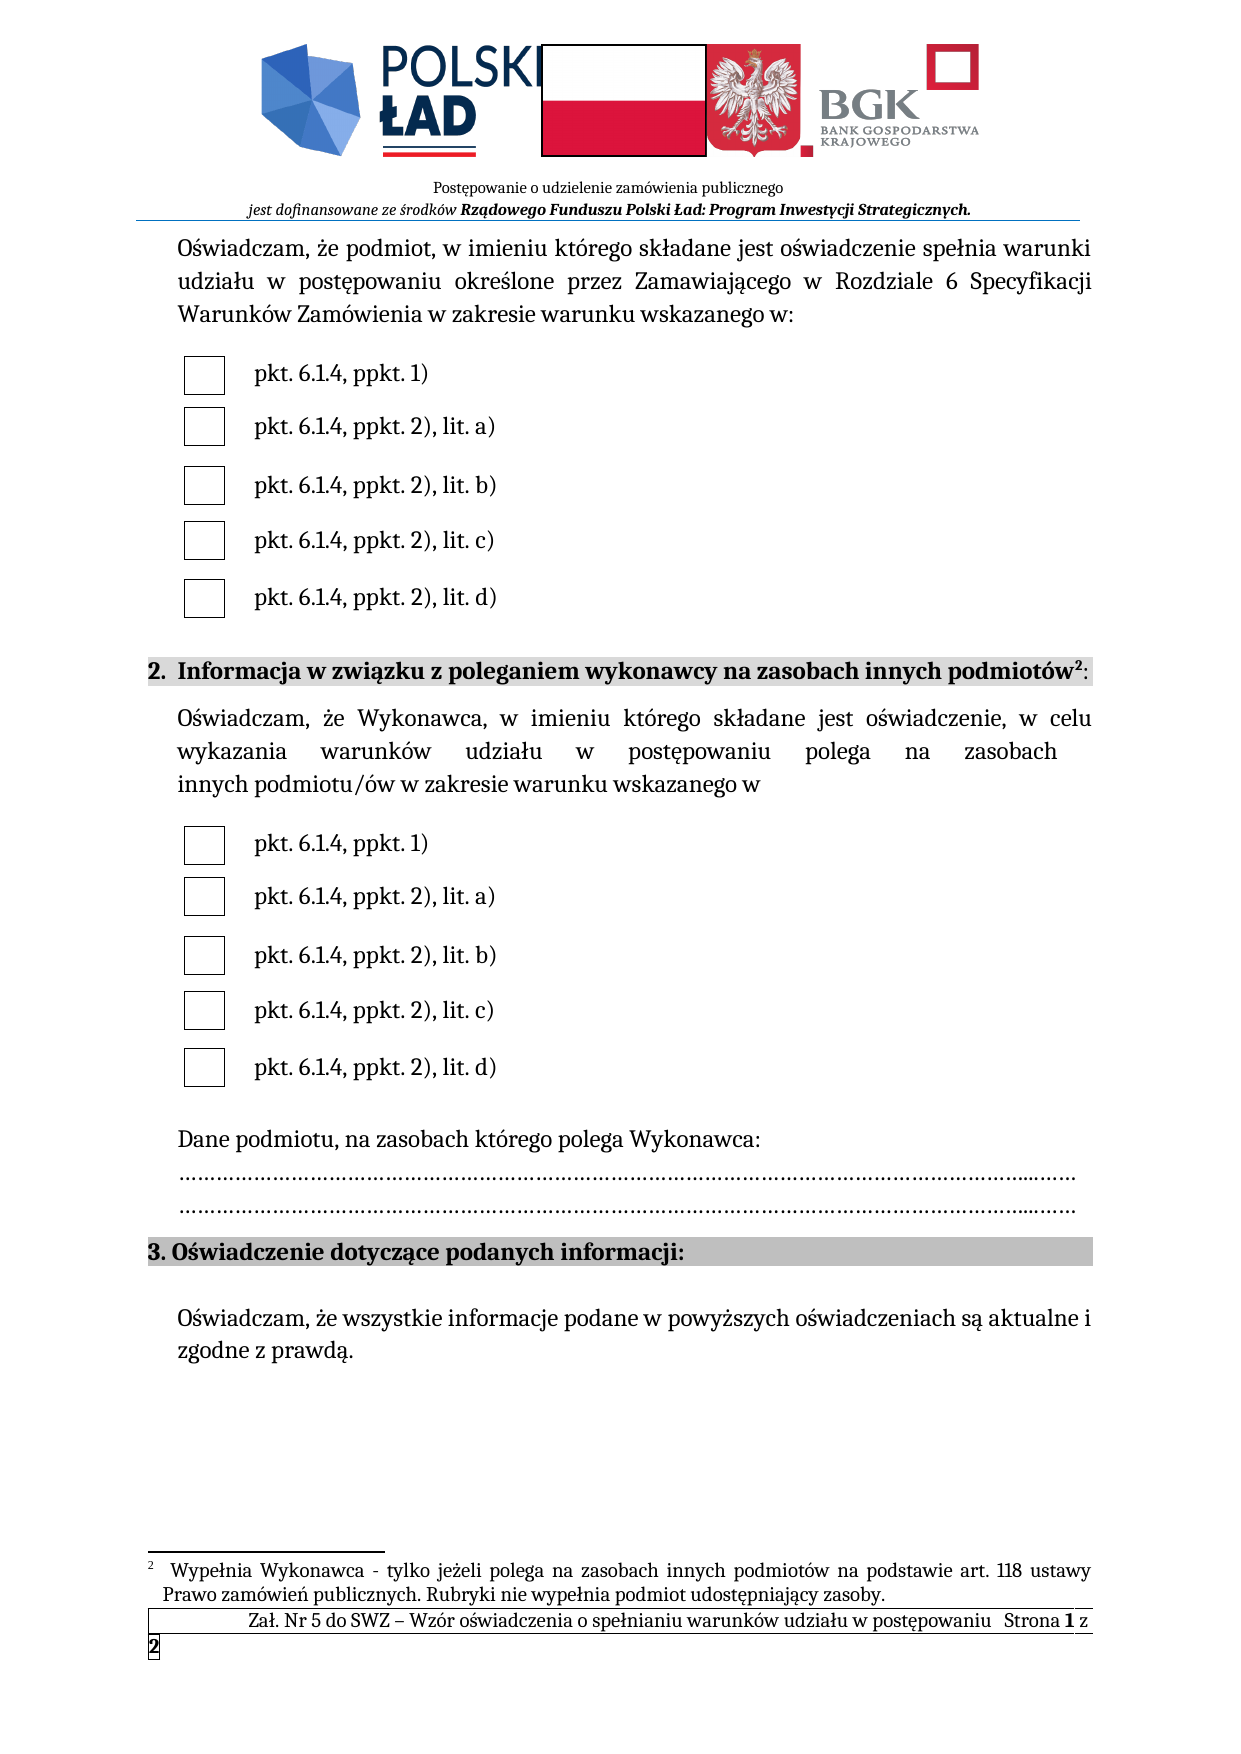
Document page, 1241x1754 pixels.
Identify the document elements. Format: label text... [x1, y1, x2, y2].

list pkt. 6.1.4, ppkt. 2), lit. c) [225, 526, 1093, 554]
text 2. Informacja w związku z poleganiem wykonawcy na zasobach innych podmiotów: [148, 657, 1093, 686]
text ………………………………………………………………………………………………………………………...…… [177, 1158, 1093, 1186]
picture [543, 46, 705, 155]
list pkt. 6.1.4, ppkt. 1) [225, 829, 1093, 858]
text Dane podmiotu, na zasobach którego polega Wykonawca: [177, 1124, 1093, 1153]
text Oświadczam, że wszystkie informacje podane w powyższych oświadczeniach są aktualne i zgodne z prawdą. [177, 1303, 1093, 1365]
list pkt. 6.1.4, ppkt. 2), lit. b) [225, 471, 1093, 499]
list pkt. 6.1.4, ppkt. 1) [225, 359, 1093, 388]
list pkt. 6.1.4, ppkt. 2), lit. a) [225, 882, 1093, 911]
text Oświadczam, że Wykonawca, w imieniu którego składane jest oświadczenie, w celu wykazania warunków udziału w postępowaniu polega na zasobach innych podmiotu/ów w zakresie warunku wskazanego w [177, 704, 1093, 798]
picture [706, 44, 979, 157]
text ………………………………………………………………………………………………………………………...…… [177, 1191, 1093, 1219]
list pkt. 6.1.4, ppkt. 2), lit. c) [225, 996, 1093, 1024]
text 3. Oświadczenie dotyczące podanych informacji: [148, 1237, 1093, 1266]
text Oświadczam, że podmiot, w imieniu którego składane jest oświadczenie spełnia warunki udziału w postępowaniu określone przez Zamawiającego w Rozdziale 6 Specyfikacji Warunków Zamówienia w zakresie warunku wskazanego w: [177, 233, 1093, 328]
list pkt. 6.1.4, ppkt. 2), lit. b) [225, 941, 1093, 969]
list pkt. 6.1.4, ppkt. 2), lit. d) [225, 1053, 1093, 1082]
list pkt. 6.1.4, ppkt. 2), lit. a) [225, 412, 1093, 441]
picture [261, 44, 541, 157]
list pkt. 6.1.4, ppkt. 2), lit. d) [225, 583, 1093, 612]
